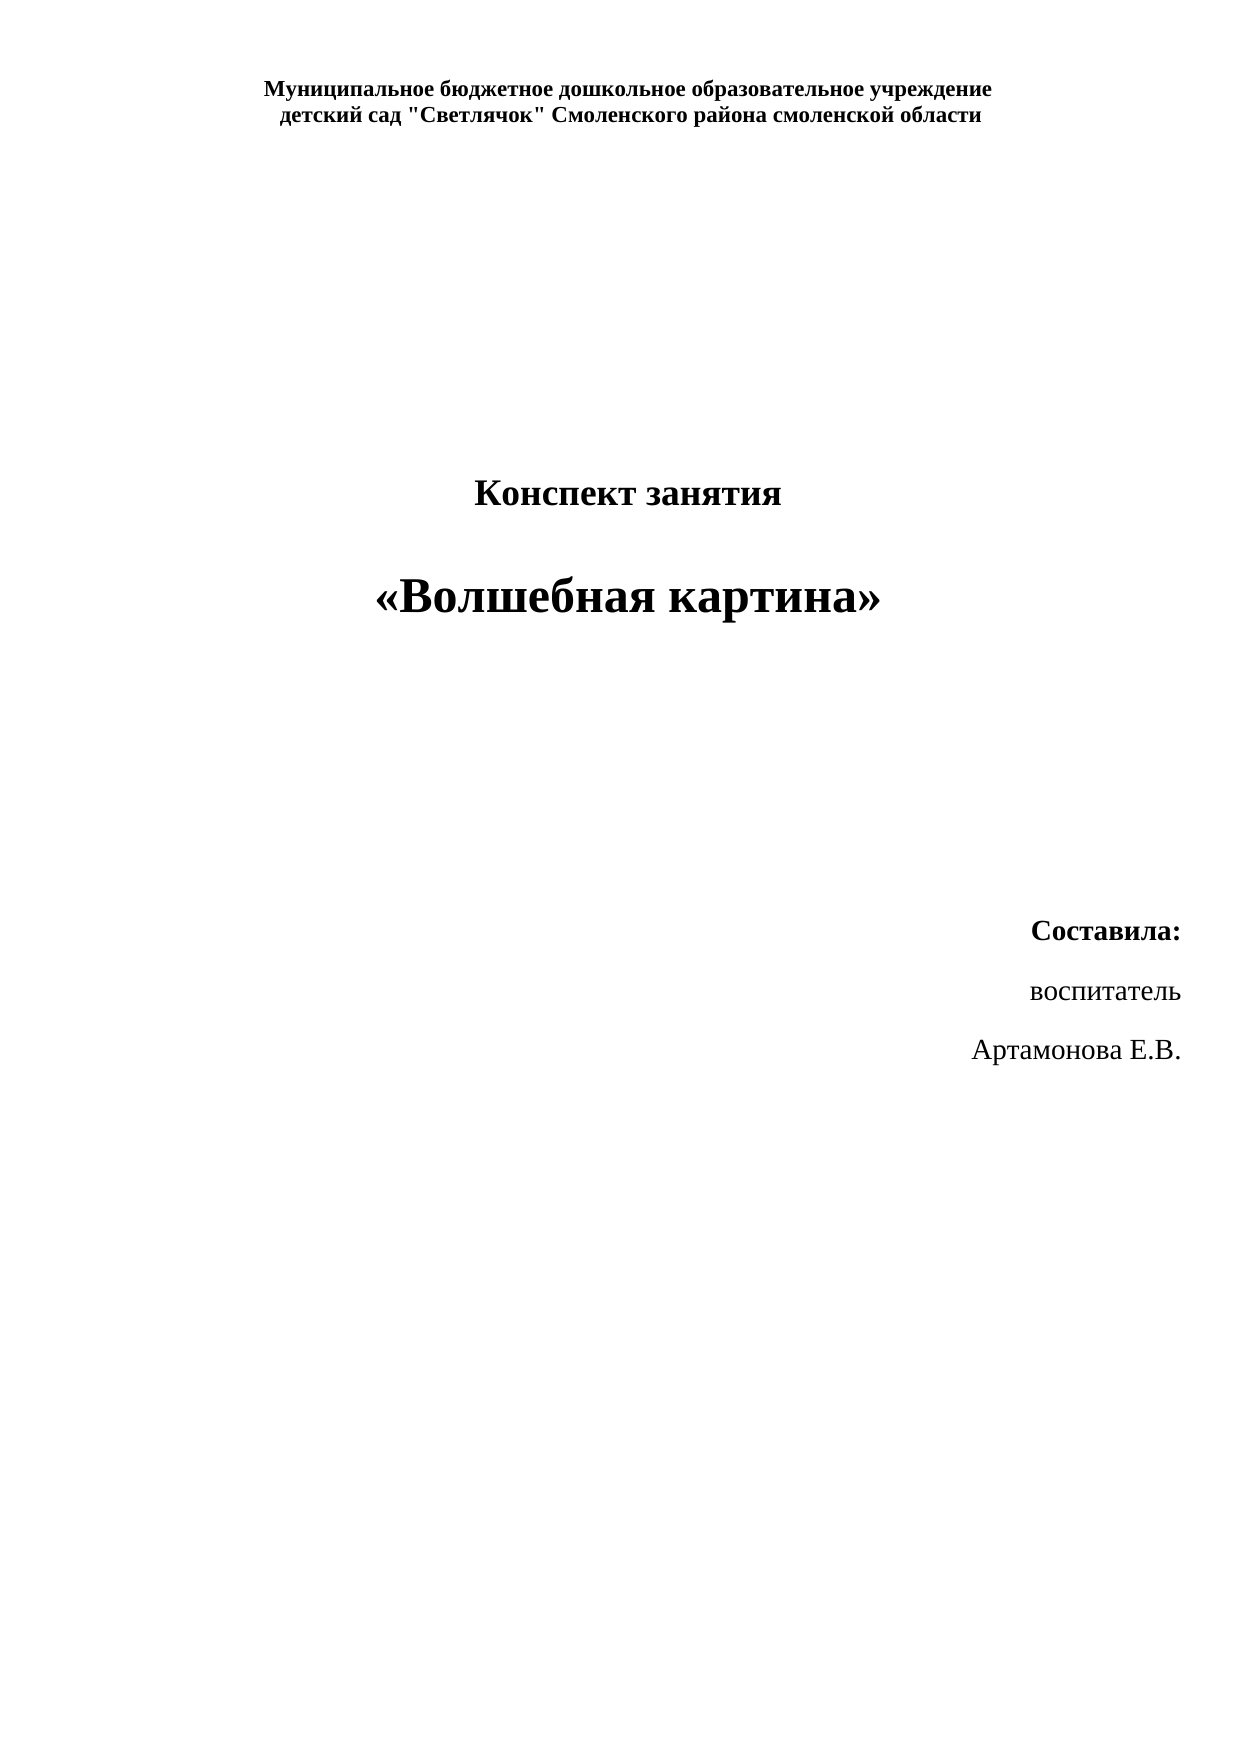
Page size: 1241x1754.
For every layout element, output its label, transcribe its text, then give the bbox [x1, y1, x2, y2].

text Муниципальное бюджетное дошкольное образовательное учреждение [75, 75, 1181, 101]
text детский сад "Светлячок" Смоленского района смоленской области [75, 101, 1181, 128]
text Конспект занятия [75, 470, 1181, 513]
text Артамонова Е.В. [75, 1032, 1181, 1066]
text «Волшебная картина» [75, 566, 1181, 623]
text Составила: [75, 913, 1181, 947]
text воспитатель [75, 973, 1181, 1006]
